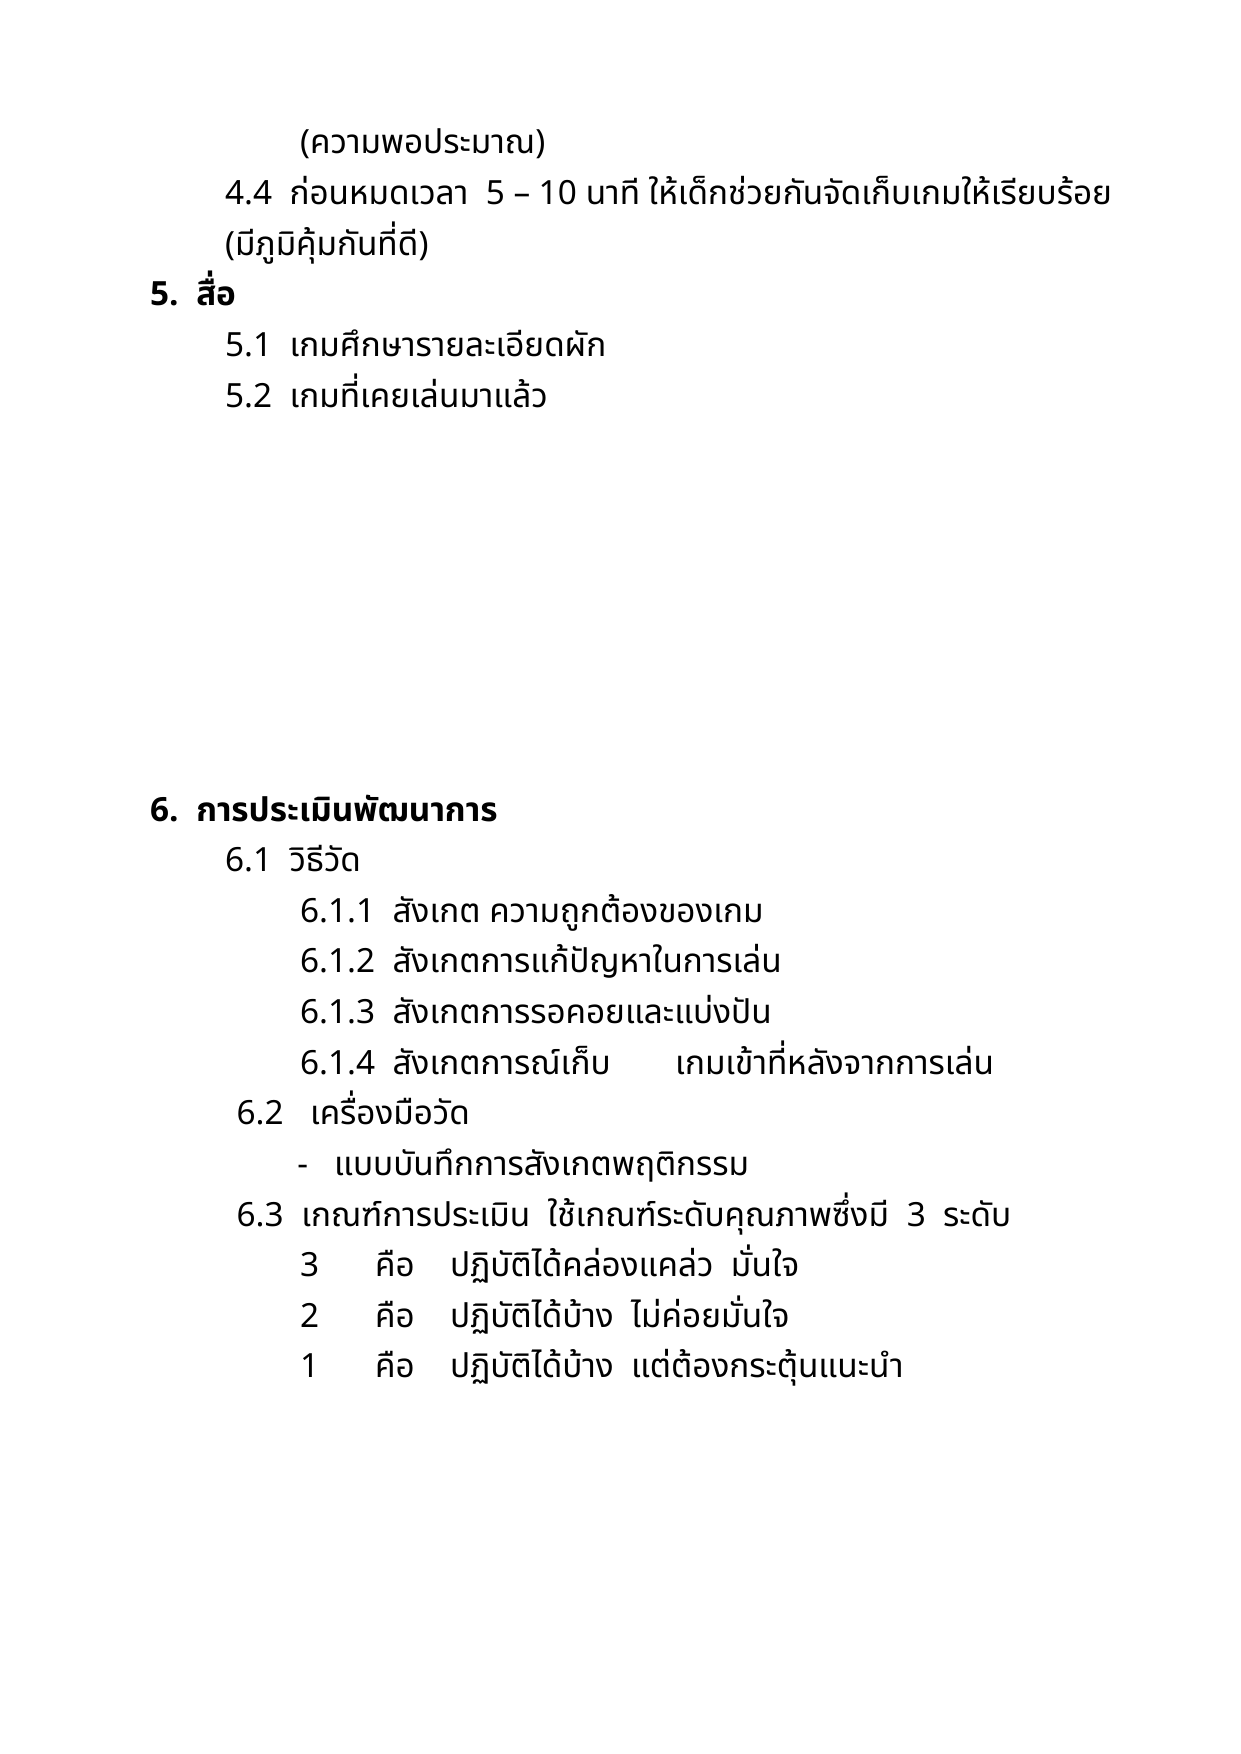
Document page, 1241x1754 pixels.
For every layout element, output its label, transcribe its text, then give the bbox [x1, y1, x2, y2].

text - แบบบันทึกการสังเกตพฤติกรรม [150, 1140, 1122, 1190]
text 3 คือ ปฏิบัติได้คล่องแคล่ว มั่นใจ [150, 1241, 1122, 1292]
text 6.1 วิธีวัด [150, 836, 1122, 887]
subtitle 5. สื่อ [150, 270, 1122, 321]
text 6.1.1 สังเกต ความถูกต้องของเกม [300, 887, 1122, 937]
text 2 คือ ปฏิบัติได้บ้าง ไม่ค่อยมั่นใจ [150, 1292, 1122, 1342]
text 5.2 เกมที่เคยเล่นมาแล้ว [225, 371, 1122, 422]
text 6. การประเมินพัฒนาการ [150, 785, 1122, 836]
text 6.1.4 สังเกตการณ์เก็บ เกมเข้าที่หลังจากการเล่น [300, 1038, 1122, 1089]
text 6.2 เครื่องมือวัด [150, 1089, 1122, 1140]
text 5.1 เกมศึกษารายละเอียดผัก [225, 321, 1122, 371]
text 6.1.2 สังเกตการแก้ปัญหาในการเล่น [300, 937, 1122, 988]
text 6.3 เกณฑ์การประเมิน ใช้เกณฑ์ระดับคุณภาพซึ่งมี 3 ระดับ [150, 1190, 1122, 1241]
text (ความพอประมาณ) [225, 118, 1122, 169]
text 4.4 ก่อนหมดเวลา 5 – 10 นาที ให้เด็กช่วยกันจัดเก็บเกมให้เรียบร้อย (มีภูมิคุ้มกันที่ดี) [225, 169, 1122, 270]
text 1 คือ ปฏิบัติได้บ้าง แต่ต้องกระตุ้นแนะนำ [150, 1342, 1122, 1393]
text 6.1.3 สังเกตการรอคอยและแบ่งปัน [300, 988, 1122, 1038]
